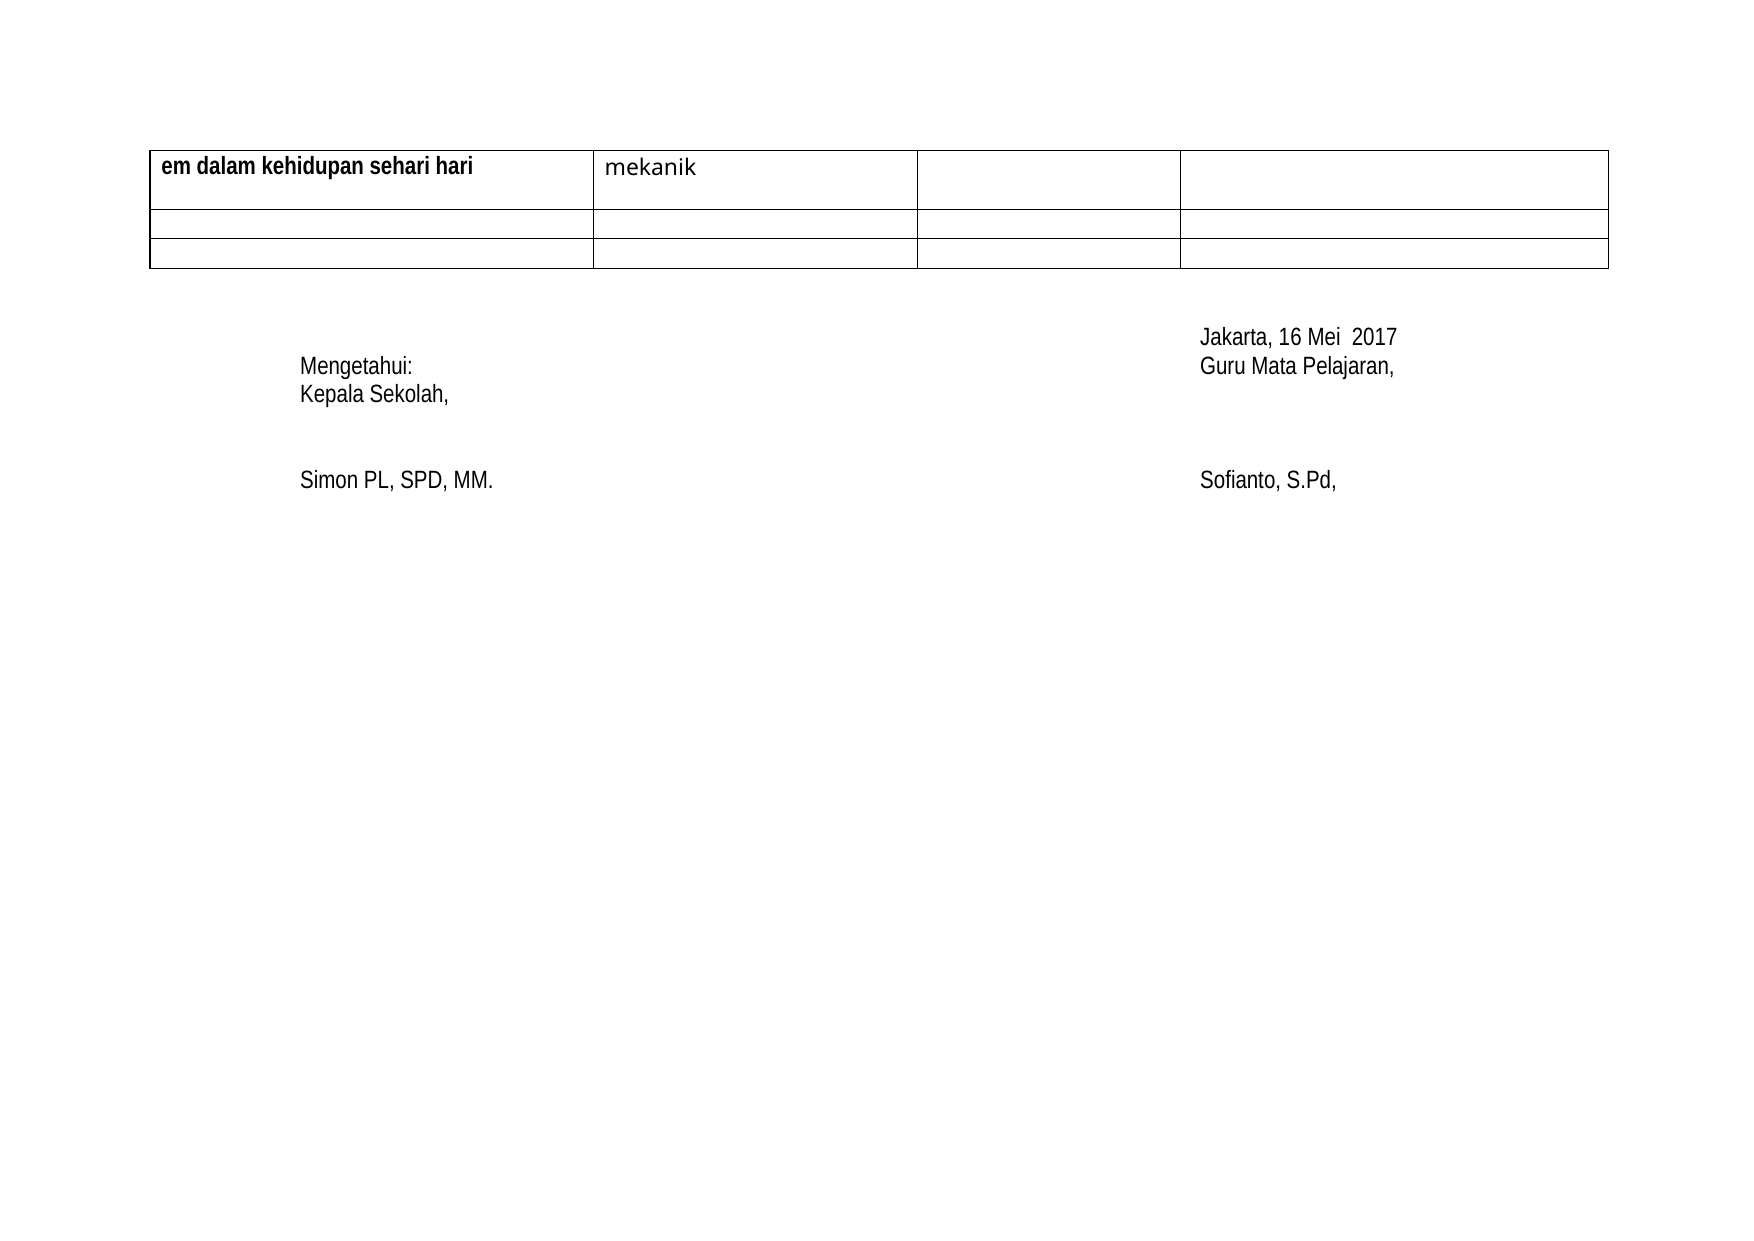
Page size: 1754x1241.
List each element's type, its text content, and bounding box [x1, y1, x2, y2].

table_cell [594, 210, 917, 238]
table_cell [151, 151, 593, 209]
table_cell [918, 210, 1180, 238]
text Simon PL, SPD, MM. Sofianto, S.Pd, [225, 465, 1604, 494]
text Kepala Sekolah, [225, 379, 1604, 408]
text Mengetahui: Guru Mata Pelajaran, [225, 351, 1604, 379]
text Jakarta, 16 Mei 2017 [1125, 322, 1604, 351]
table_cell [918, 239, 1180, 267]
table_cell [1181, 151, 1608, 209]
table_cell [151, 210, 593, 238]
table_cell [918, 151, 1180, 209]
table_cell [594, 151, 917, 209]
table_cell [1181, 239, 1608, 267]
table_cell [151, 239, 593, 267]
table_cell [594, 239, 917, 267]
table_cell [1181, 210, 1608, 238]
